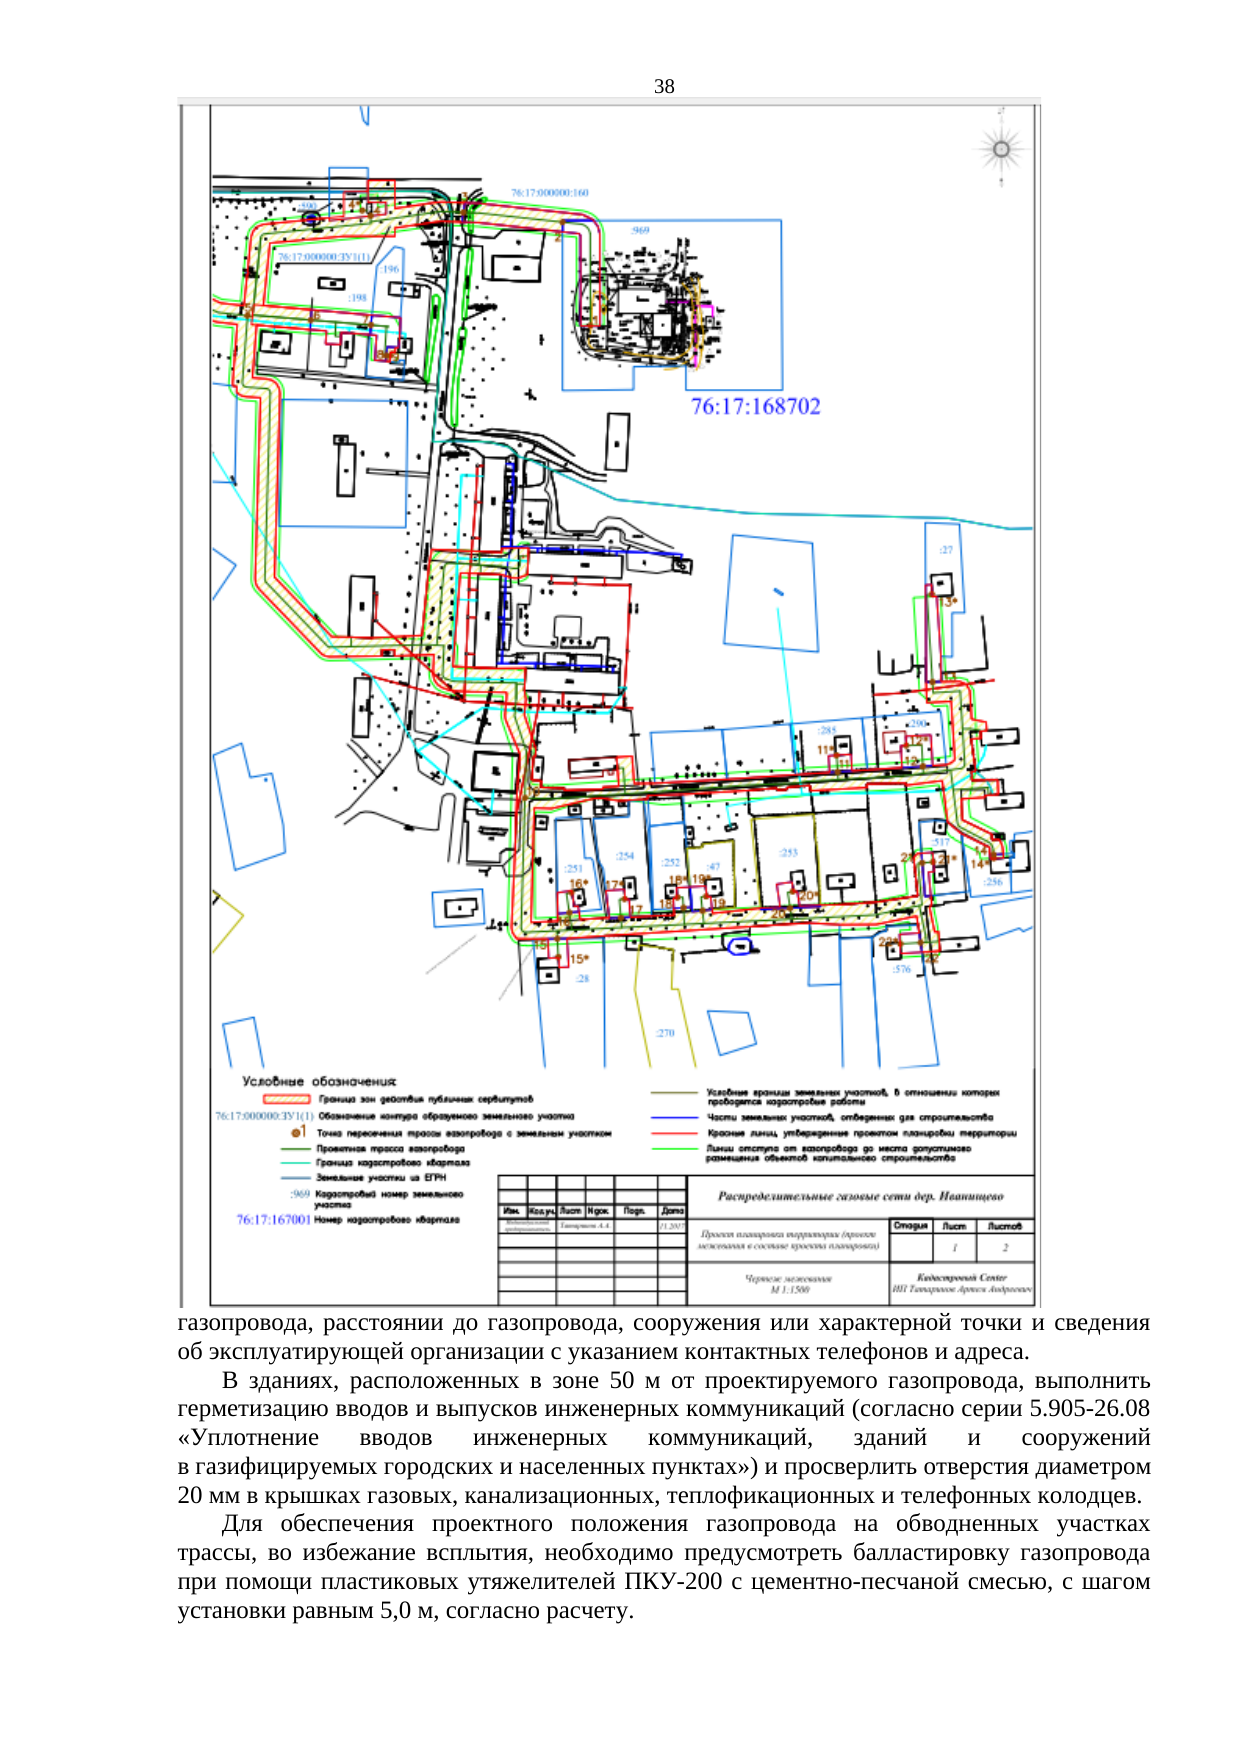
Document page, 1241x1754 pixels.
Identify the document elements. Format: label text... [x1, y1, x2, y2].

text У мест врезок и на углах поворота установить опознавательные знаки. На опознавательных знаках в соответствии с «Правилами охраны газораспределительных сетей» наносятся данные о диаметре, давлении, материале труб, глубине заложения газопровода, расстоянии до газопровода, сооружения или характерной точки и сведения об эксплуатирующей организации с указанием контактных телефонов и адреса. [177, 1307, 1152, 1365]
text Для обеспечения проектного положения газопровода на обводненных участках трассы, во избежание всплытия, необходимо предусмотреть балластировку газопровода при помощи пластиковых утяжелителей ПКУ-200 с цементно-песчаной смесью, с шагом установки равным 5,0 м, согласно расчету. [177, 1508, 1152, 1623]
text В зданиях, расположенных в зоне 50 м от проектируемого газопровода, выполнить герметизацию вводов и выпусков инженерных коммуникаций (согласно серии 5.905-26.08 «Уплотнение вводов инженерных коммуникаций, зданий и сооружений в газифицируемых городских и населенных пунктах») и просверлить отверстия диаметром 20 мм в крышках газовых, канализационных, теплофикационных и телефонных колодцев. [177, 1365, 1152, 1508]
picture [177, 97, 1042, 1308]
